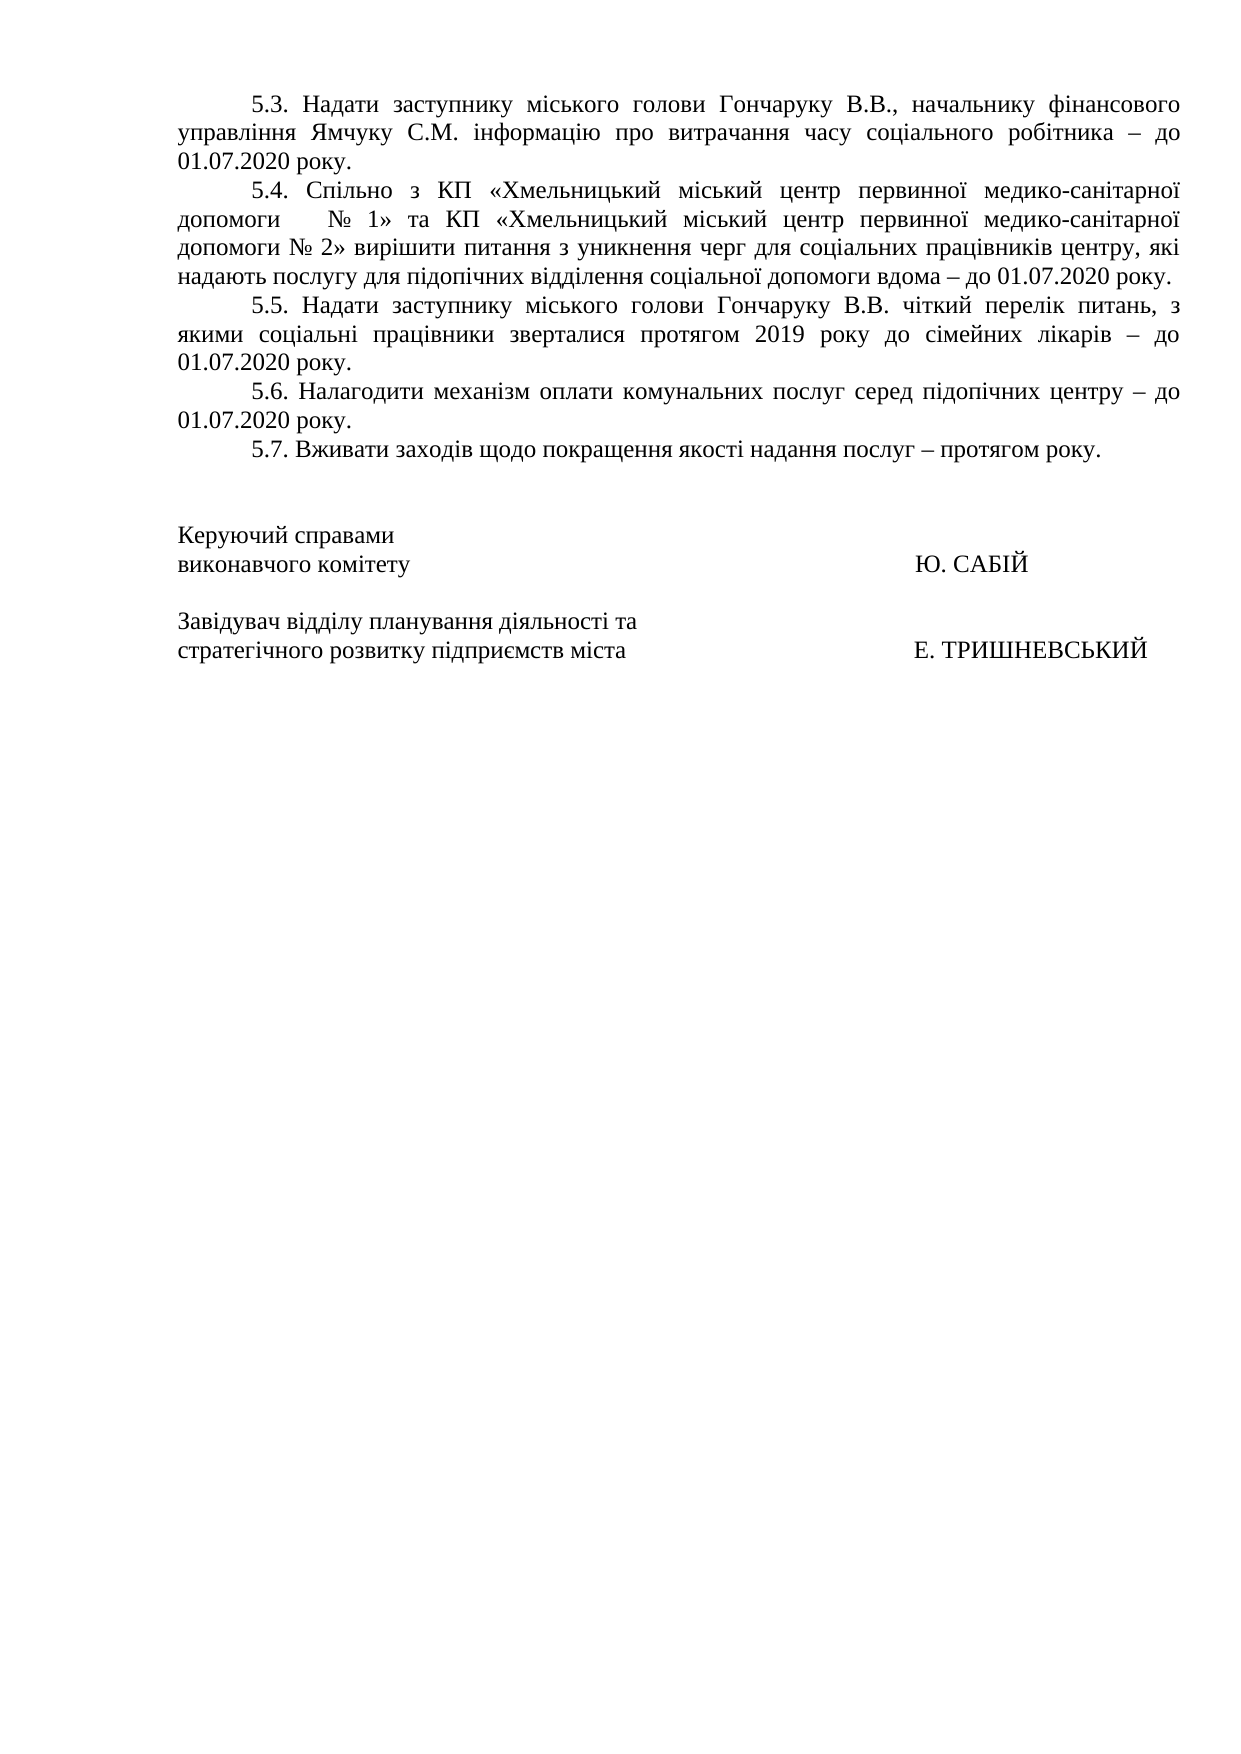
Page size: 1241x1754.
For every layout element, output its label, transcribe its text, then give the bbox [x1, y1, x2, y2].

text Завідувач відділу планування діяльності та [177, 606, 1240, 635]
text 5.6. Налагодити механізм оплати комунальних послуг серед підопічних центру – до 01.07.2020 року. [177, 376, 1181, 434]
text 5.3. Надати заступнику міського голови Гончаруку В.В., начальнику фінансового управління Ямчуку С.М. інформацію про витрачання часу соціального робітника – до 01.07.2020 року. [177, 89, 1181, 175]
text Керуючий справами [177, 520, 1240, 549]
text 5.7. Вживати заходів щодо покращення якості надання послуг – протягом року. [177, 434, 1181, 462]
text 5.5. Надати заступнику міського голови Гончаруку В.В. чіткий перелік питань, з якими соціальні працівники зверталися протягом 2019 року до сімейних лікарів – до 01.07.2020 року. [177, 290, 1181, 376]
text виконавчого комітету Ю. САБІЙ [177, 549, 1240, 577]
text 5.4. Спільно з КП «Хмельницький міський центр первинної медико-санітарної допомоги № 1» та КП «Хмельницький міський центр первинної медико-санітарної допомоги № 2» вирішити питання з уникнення черг для соціальних працівників центру, які надають послугу для підопічних відділення соціальної допомоги вдома – до 01.07.2020 року. [177, 175, 1181, 290]
text стратегічного розвитку підприємств міста Е. ТРИШНЕВСЬКИЙ [177, 635, 1181, 664]
